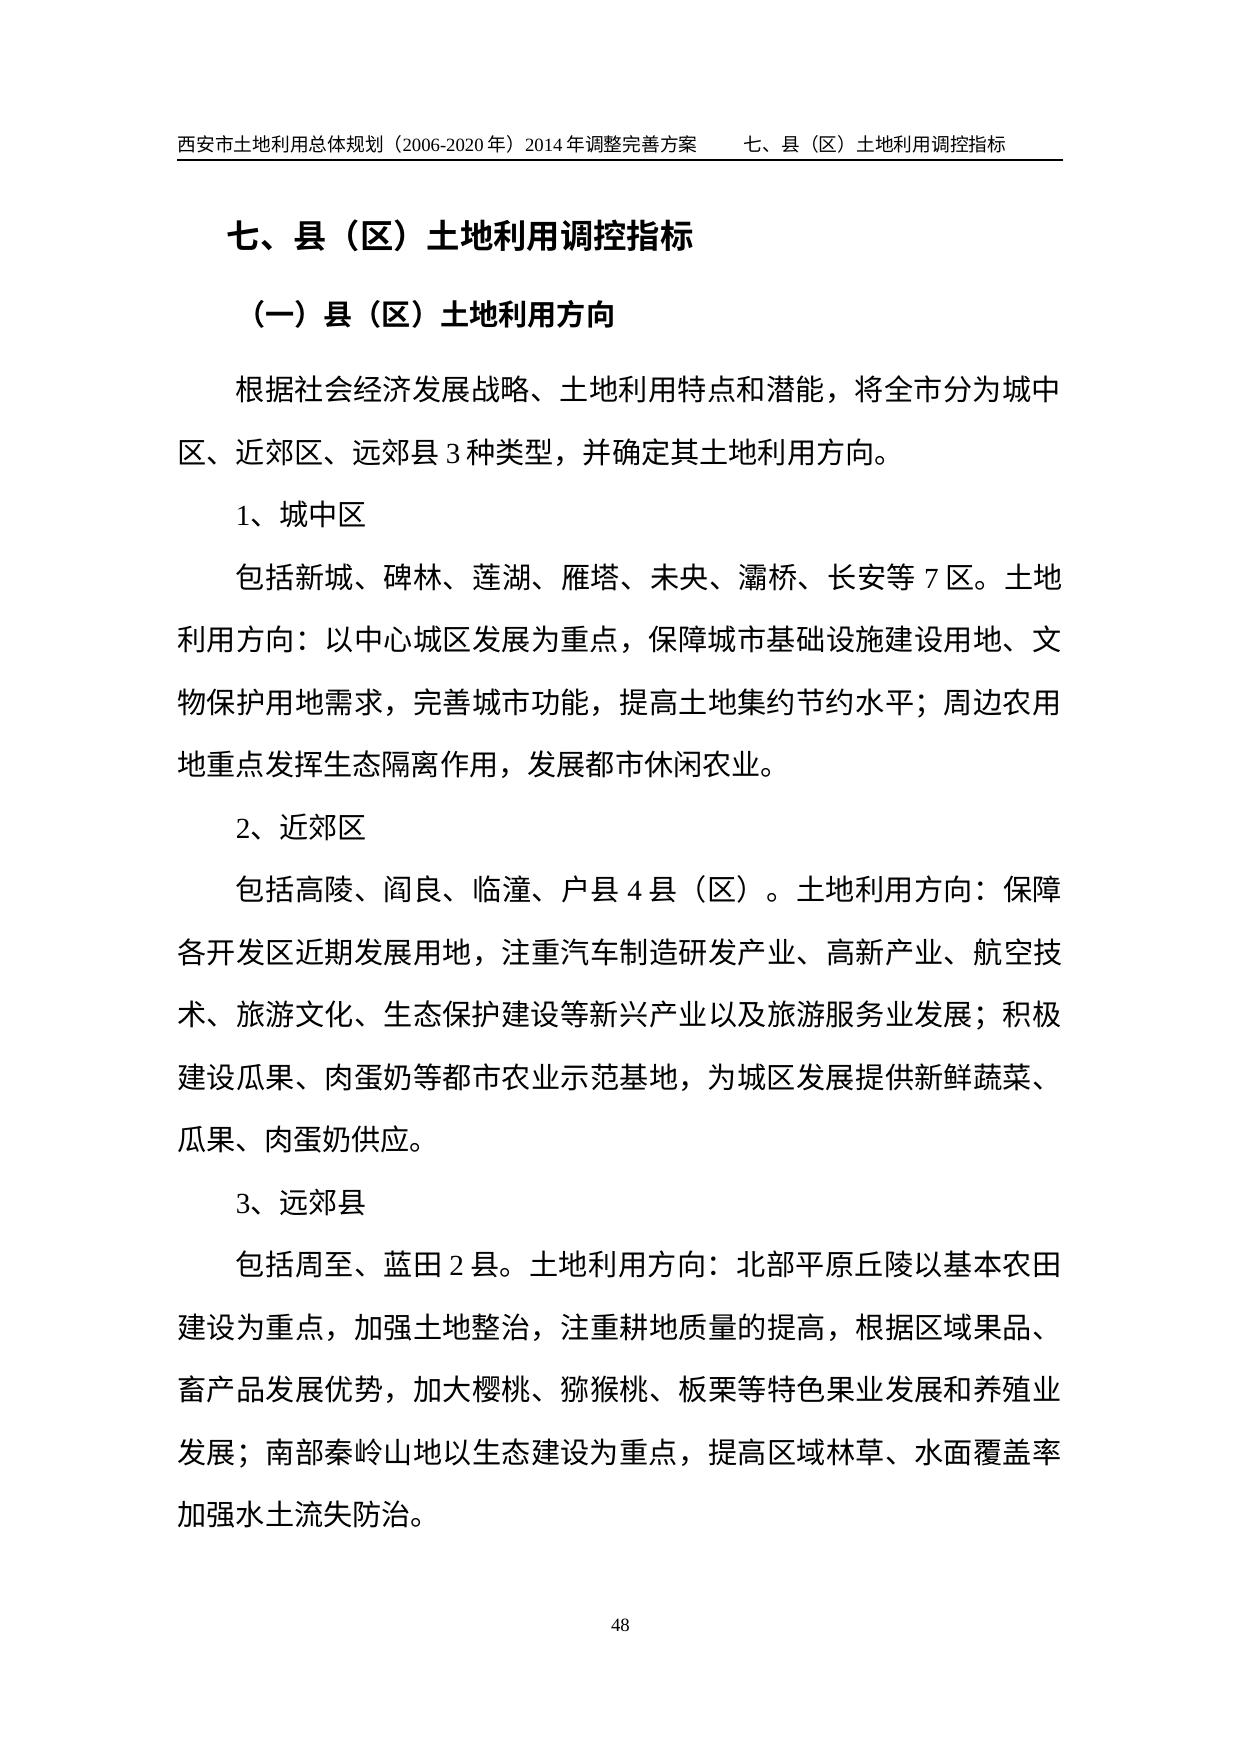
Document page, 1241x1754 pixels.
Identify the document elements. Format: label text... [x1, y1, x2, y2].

text 包括周至、蓝田2县。土地利用方向：北部平原丘陵以基本农田建设为重点，加强土地整治，注重耕地质量的提高，根据区域果品、畜产品发展优势，加大樱桃、猕猴桃、板栗等特色果业发展和养殖业发展；南部秦岭山地以生态建设为重点，提高区域林草、水面覆盖率，加强水土流失防治。 [177, 1226, 1063, 1538]
text 3、远郊县 [177, 1163, 1063, 1226]
text 根据社会经济发展战略、土地利用特点和潜能，将全市分为城中区、近郊区、远郊县3种类型，并确定其土地利用方向。 [177, 351, 1063, 476]
text 1、城中区 [177, 476, 1063, 538]
text 包括高陵、阎良、临潼、户县4县（区）。土地利用方向：保障各开发区近期发展用地，注重汽车制造研发产业、高新产业、航空技术、旅游文化、生态保护建设等新兴产业以及旅游服务业发展；积极建设瓜果、肉蛋奶等都市农业示范基地，为城区发展提供新鲜蔬菜、瓜果、肉蛋奶供应。 [177, 851, 1063, 1163]
text 包括新城、碑林、莲湖、雁塔、未央、灞桥、长安等7区。土地利用方向：以中心城区发展为重点，保障城市基础设施建设用地、文物保护用地需求，完善城市功能，提高土地集约节约水平；周边农用地重点发挥生态隔离作用，发展都市休闲农业。 [177, 538, 1063, 788]
text 2、近郊区 [177, 788, 1063, 851]
subtitle 七、县（区）土地利用调控指标 [177, 198, 1063, 261]
text （一）县（区）土地利用方向 [177, 276, 1063, 338]
